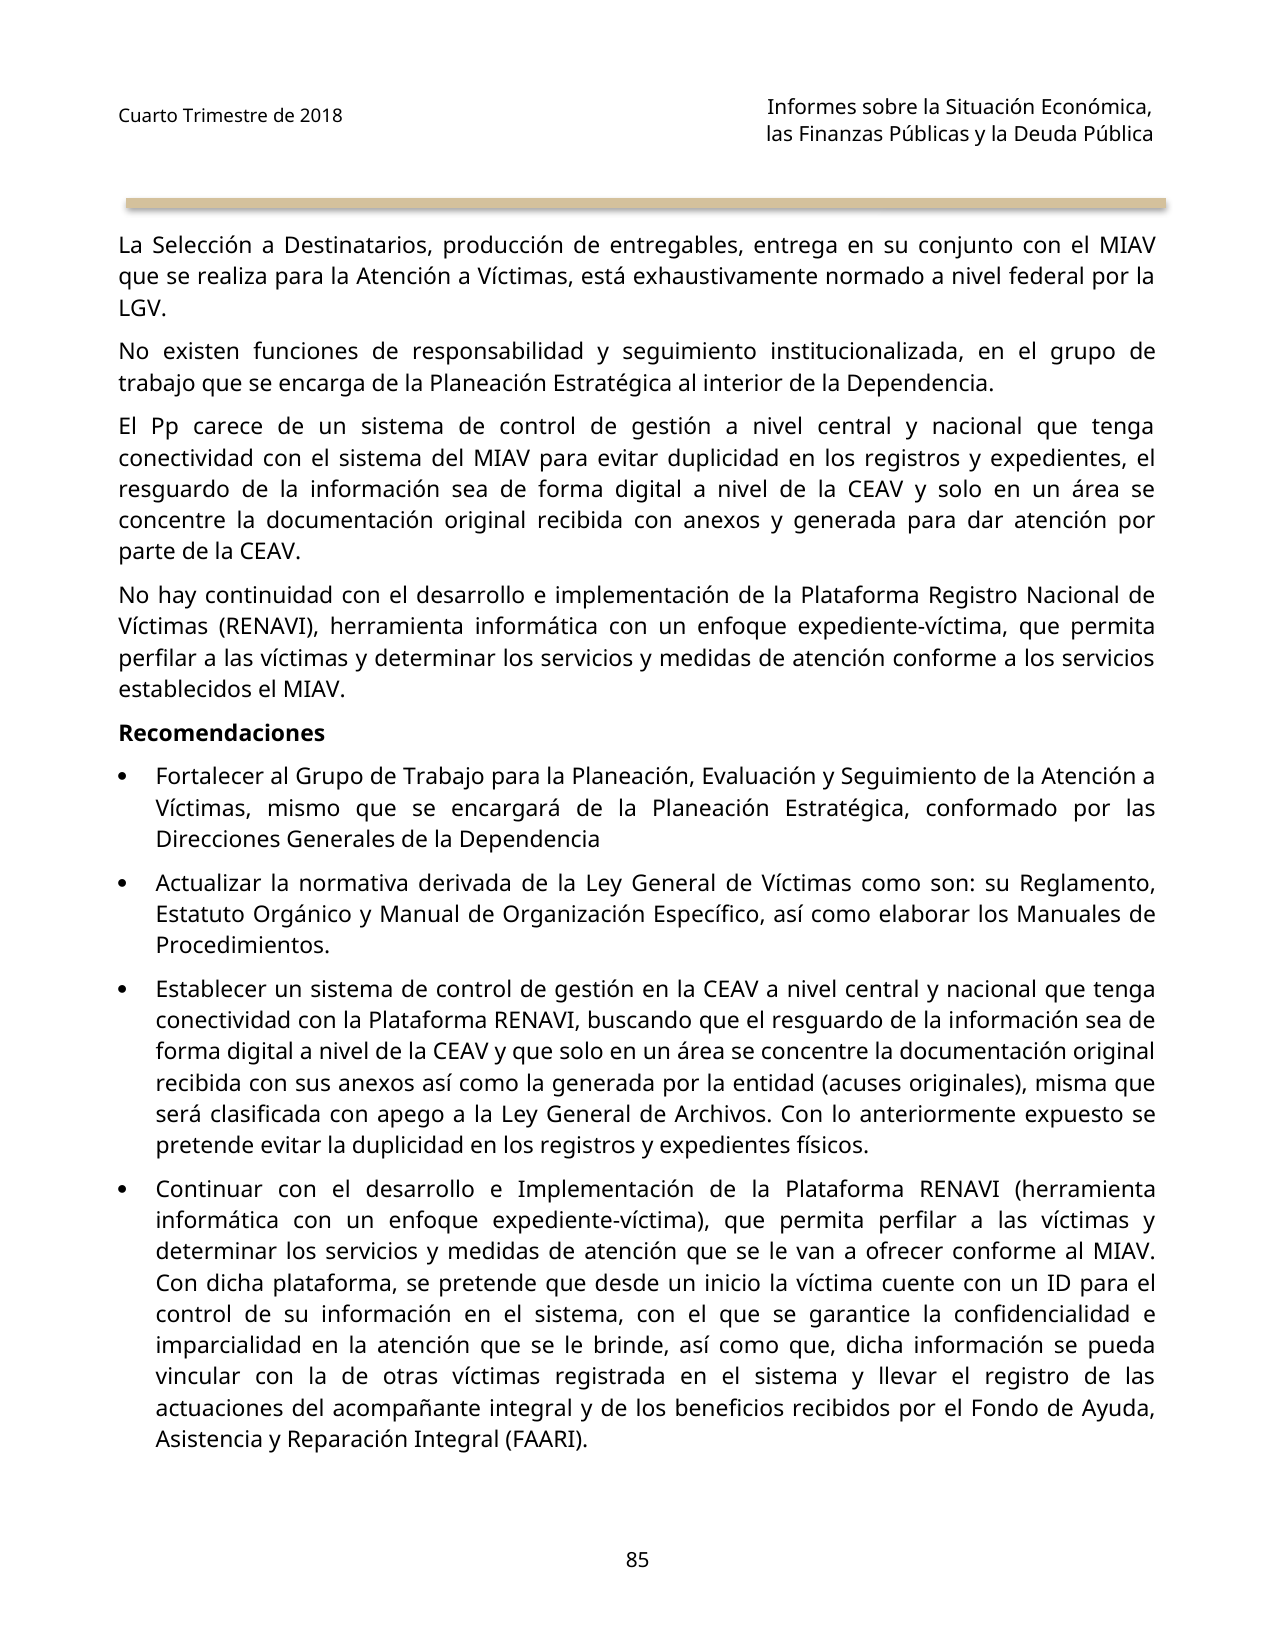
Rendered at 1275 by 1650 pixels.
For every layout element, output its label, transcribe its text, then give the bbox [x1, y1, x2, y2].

text Establecer un sistema de control de gestión en la CEAV a nivel central y nacional que tenga conectividad con la Plataforma RENAVI, buscando que el resguardo de la información sea de forma digital a nivel de la CEAV y que solo en un área se concentre la documentación original recibida con sus anexos así como la generada por la entidad (acuses originales), misma que será clasificada con apego a la Ley General de Archivos. Con lo anteriormente expuesto se pretende evitar la duplicidad en los registros y expedientes físicos. [118, 973, 1157, 1160]
text No existen funciones de responsabilidad y seguimiento institucionalizada, en el grupo de trabajo que se encarga de la Planeación Estratégica al interior de la Dependencia. [118, 335, 1157, 398]
text Fortalecer al Grupo de Trabajo para la Planeación, Evaluación y Seguimiento de la Atención a Víctimas, mismo que se encargará de la Planeación Estratégica, conformado por las Direcciones Generales de la Dependencia [118, 760, 1157, 854]
text El Pp carece de un sistema de control de gestión a nivel central y nacional que tenga conectividad con el sistema del MIAV para evitar duplicidad en los registros y expedientes, el resguardo de la información sea de forma digital a nivel de la CEAV y solo en un área se concentre la documentación original recibida con anexos y generada para dar atención por parte de la CEAV. [118, 410, 1157, 566]
text Actualizar la normativa derivada de la Ley General de Víctimas como son: su Reglamento, Estatuto Orgánico y Manual de Organización Específico, así como elaborar los Manuales de Procedimientos. [118, 866, 1157, 960]
text Recomendaciones [118, 716, 1157, 748]
text La Selección a Destinatarios, producción de entregables, entrega en su conjunto con el MIAV que se realiza para la Atención a Víctimas, está exhaustivamente normado a nivel federal por la LGV. [118, 229, 1157, 323]
text Continuar con el desarrollo e Implementación de la Plataforma RENAVI (herramienta informática con un enfoque expediente-víctima), que permita perfilar a las víctimas y determinar los servicios y medidas de atención que se le van a ofrecer conforme al MIAV. Con dicha plataforma, se pretende que desde un inicio la víctima cuente con un ID para el control de su información en el sistema, con el que se garantice la confidencialidad e imparcialidad en la atención que se le brinde, así como que, dicha información se pueda vincular con la de otras víctimas registrada en el sistema y llevar el registro de las actuaciones del acompañante integral y de los beneficios recibidos por el Fondo de Ayuda, Asistencia y Reparación Integral (FAARI). [118, 1173, 1157, 1454]
text No hay continuidad con el desarrollo e implementación de la Plataforma Registro Nacional de Víctimas (RENAVI), herramienta informática con un enfoque expediente-víctima, que permita perfilar a las víctimas y determinar los servicios y medidas de atención conforme a los servicios establecidos el MIAV. [118, 579, 1157, 704]
